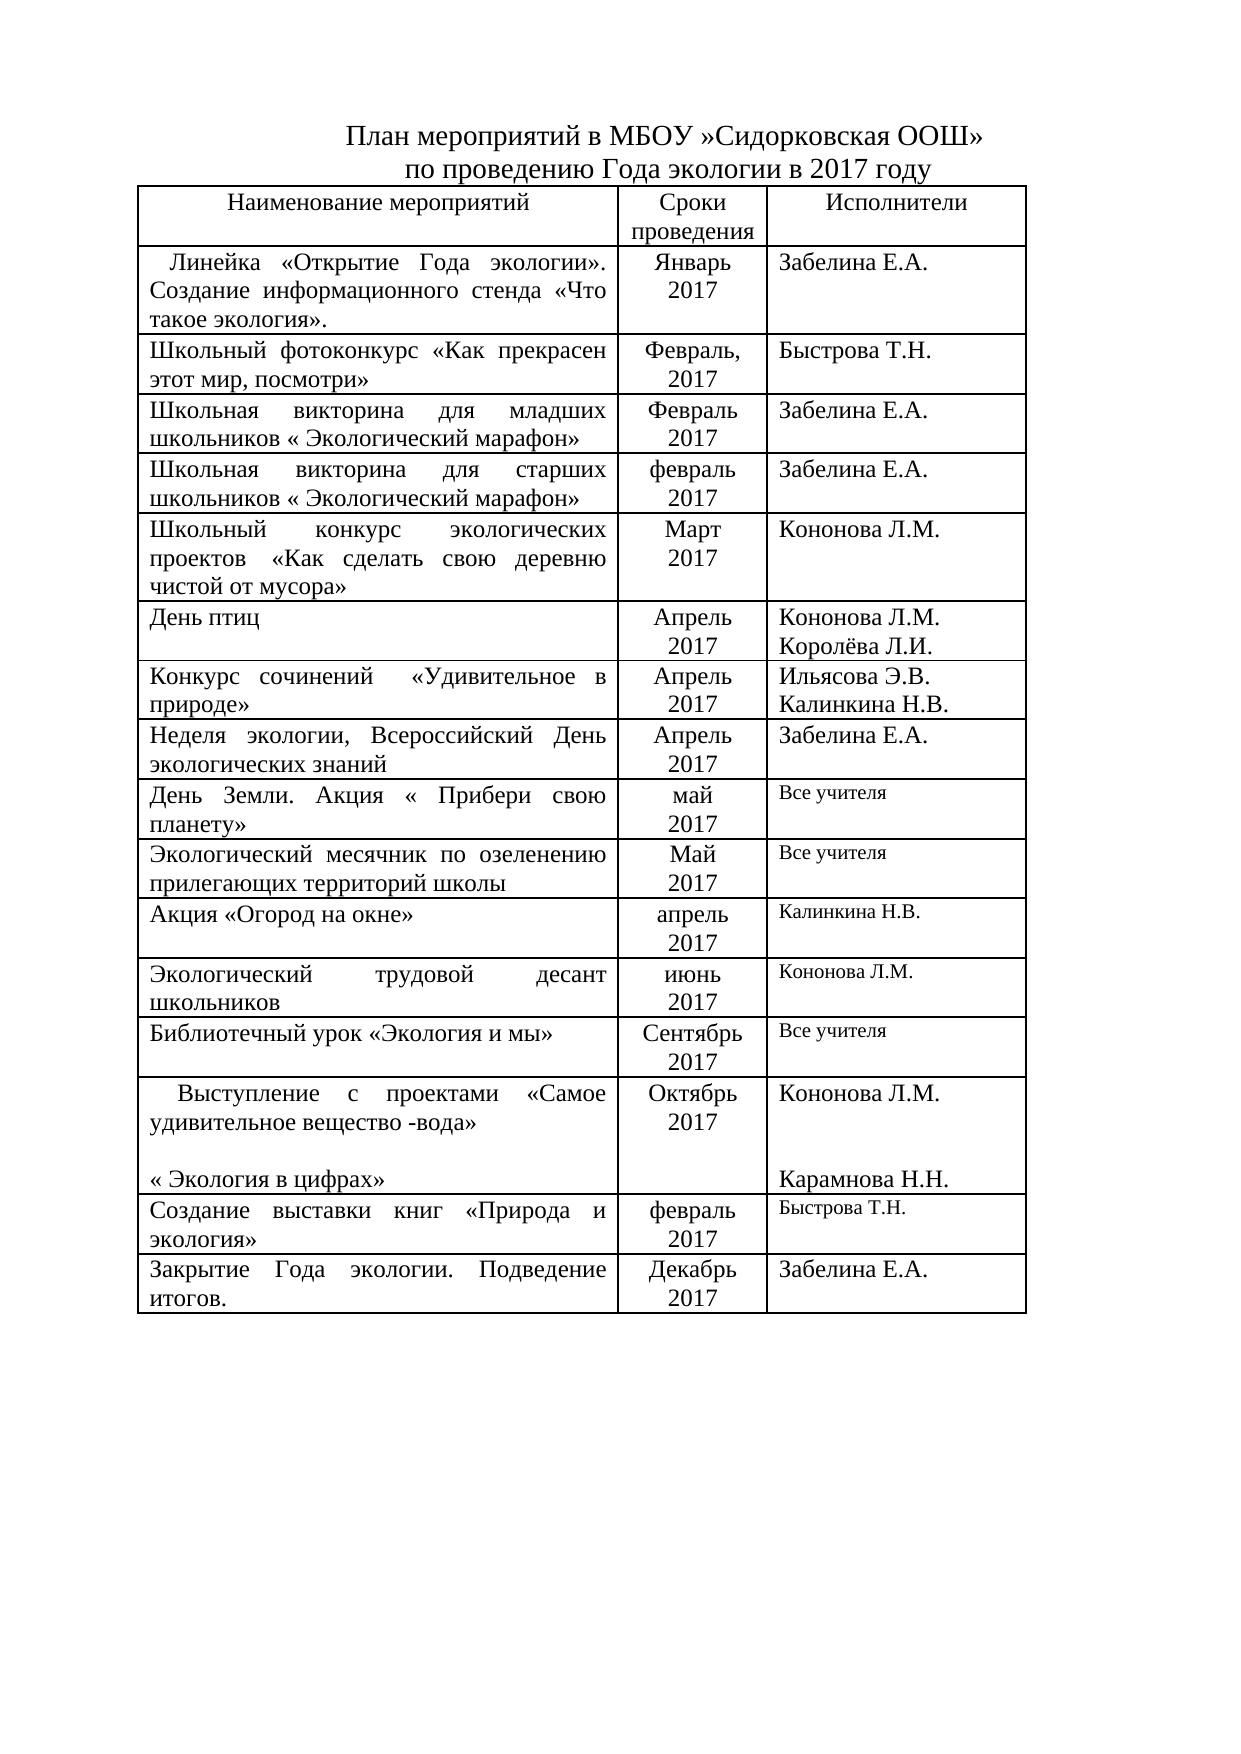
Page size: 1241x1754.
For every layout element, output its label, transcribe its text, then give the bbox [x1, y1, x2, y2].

table_cell Выступление с проектами «Самое удивительное вещество -вода» « Экология в цифрах» [139, 1078, 617, 1193]
table_cell Экологический трудовой десант школьников [139, 959, 617, 1016]
table_cell Линейка «Открытие Года экологии». Создание информационного стенда «Что такое экология». [139, 247, 617, 333]
table_cell май 2017 [619, 780, 766, 837]
table_cell Конкурс сочинений «Удивительное в природе» [139, 661, 617, 718]
table_cell Забелина Е.А. [768, 454, 1025, 512]
table_cell День птиц [139, 602, 617, 660]
table_cell Январь 2017 [619, 247, 766, 333]
table_cell Кононова Л.М. Карамнова Н.Н. [768, 1078, 1025, 1193]
table_cell Все учителя [768, 1018, 1025, 1076]
table_cell Февраль 2017 [619, 395, 766, 452]
table_cell Быстрова Т.Н. [768, 1195, 1025, 1252]
table_cell Ильясова Э.В. Калинкина Н.В. [768, 661, 1025, 718]
table_cell апрель 2017 [619, 899, 766, 957]
table_cell Школьная викторина для младших школьников « Экологический марафон» [139, 395, 617, 452]
table_cell Школьный конкурс экологических проектов «Как сделать свою деревню чистой от мусора» [139, 514, 617, 600]
table_cell Забелина Е.А. [768, 247, 1025, 333]
table_cell Школьный фотоконкурс «Как прекрасен этот мир, посмотри» [139, 335, 617, 393]
table_header Сроки проведения [619, 187, 766, 245]
table_cell Октябрь 2017 [619, 1078, 766, 1193]
table_cell Кононова Л.М. [768, 514, 1025, 600]
table_cell Калинкина Н.В. [768, 899, 1025, 957]
table_cell Апрель 2017 [619, 661, 766, 718]
table_cell Акция «Огород на окне» [139, 899, 617, 957]
table_cell Кононова Л.М. [768, 959, 1025, 1016]
table_cell Забелина Е.А. [768, 720, 1025, 778]
table_cell Экологический месячник по озеленению прилегающих территорий школы [139, 840, 617, 897]
table_cell Сентябрь 2017 [619, 1018, 766, 1076]
table_cell Все учителя [768, 780, 1025, 837]
table_cell Март 2017 [619, 514, 766, 600]
table_cell Библиотечный урок «Экология и мы» [139, 1018, 617, 1076]
table_cell Апрель 2017 [619, 602, 766, 660]
table_header Наименование мероприятий [139, 187, 617, 245]
table_cell Неделя экологии, Всероссийский День экологических знаний [139, 720, 617, 778]
table_cell февраль 2017 [619, 1195, 766, 1252]
table_cell Все учителя [768, 840, 1025, 897]
table_cell Кононова Л.М. Королёва Л.И. [768, 602, 1025, 660]
table_cell Забелина Е.А. [768, 1255, 1025, 1312]
table_cell Закрытие Года экологии. Подведение итогов. [139, 1255, 617, 1312]
table_cell Декабрь 2017 [619, 1255, 766, 1312]
table_cell февраль 2017 [619, 454, 766, 512]
table_cell День Земли. Акция « Прибери свою планету» [139, 780, 617, 837]
table_header Исполнители [768, 187, 1025, 245]
table_cell Май 2017 [619, 840, 766, 897]
text по проведению Года экологии в 2017 году [177, 152, 1152, 185]
text План мероприятий в МБОУ »Сидорковская ООШ» [177, 118, 1152, 152]
table_cell Быстрова Т.Н. [768, 335, 1025, 393]
table_cell Создание выставки книг «Природа и экология» [139, 1195, 617, 1252]
table_cell Школьная викторина для старших школьников « Экологический марафон» [139, 454, 617, 512]
table_cell июнь 2017 [619, 959, 766, 1016]
table_cell Февраль, 2017 [619, 335, 766, 393]
table_cell Забелина Е.А. [768, 395, 1025, 452]
table_cell Апрель 2017 [619, 720, 766, 778]
